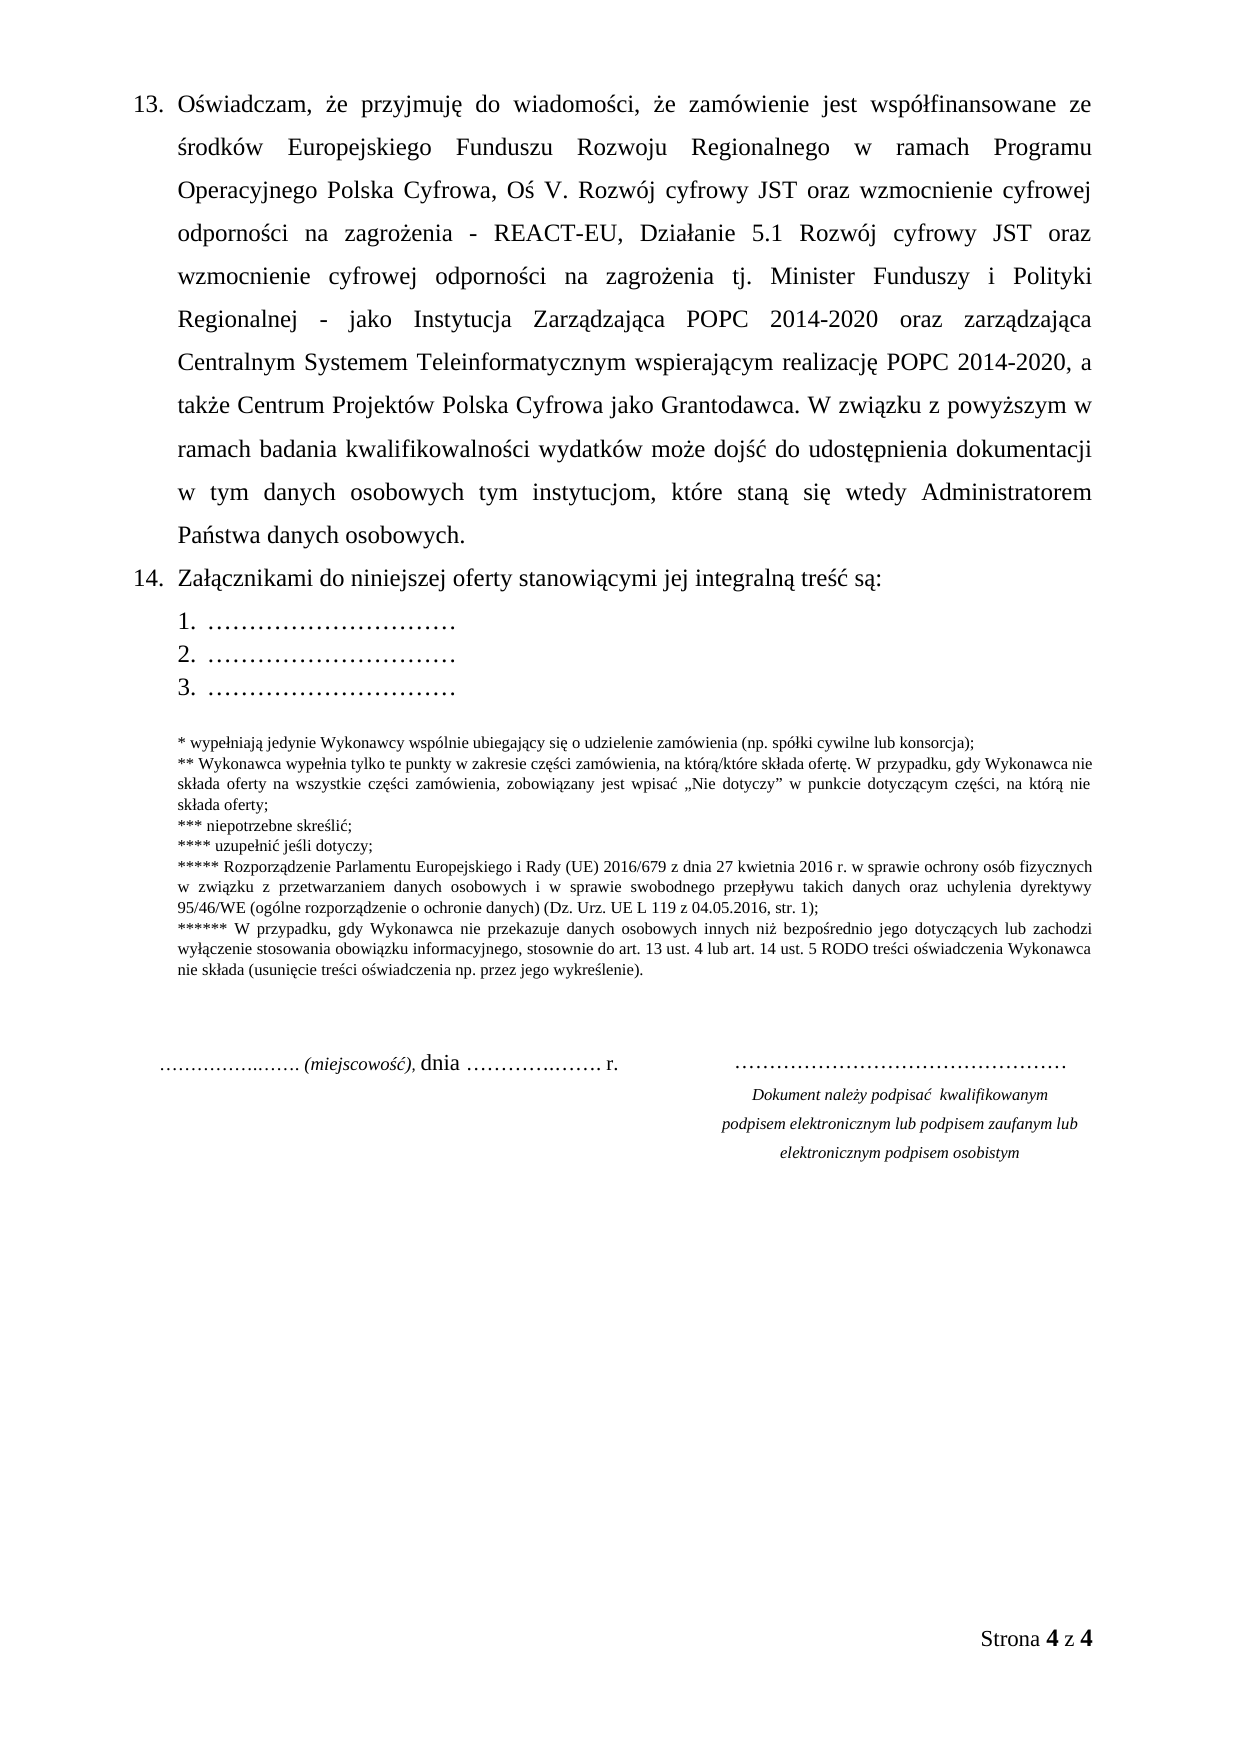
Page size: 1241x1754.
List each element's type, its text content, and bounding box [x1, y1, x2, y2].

list ***** Rozporządzenie Parlamentu Europejskiego i Rady (UE) 2016/679 z dnia 27 kwietnia 2016 r. w sprawie ochrony osób fizycznych w związku z przetwarzaniem danych osobowych i w sprawie swobodnego przepływu takich danych oraz uchylenia dyrektywy 95/46/WE (ogólne rozporządzenie o ochronie danych) (Dz. Urz. UE L 119 z 04.05.2016, str. 1); [177, 857, 1093, 917]
list ** Wykonawca wypełnia tylko te punkty w zakresie części zamówienia, na którą/które składa ofertę. W przypadku, gdy Wykonawca nie składa oferty na wszystkie części zamówienia, zobowiązany jest wpisać „Nie dotyczy” w punkcie dotyczącym części, na którą nie składa oferty; [177, 753, 1093, 814]
list * wypełniają jedynie Wykonawcy wspólnie ubiegający się o udzielenie zamówienia (np. spółki cywilne lub konsorcja); [177, 733, 1093, 752]
list *** niepotrzebne skreślić; [177, 815, 1093, 834]
list **** uzupełnić jeśli dotyczy; [177, 836, 1093, 855]
list ………………………… [177, 606, 1093, 635]
list Załącznikami do niniejszej oferty stanowiącymi jej integralną treść są: [133, 563, 1093, 592]
table_header …………….……. (miejscowość), dnia ………….……. r. [148, 1049, 709, 1203]
list Oświadczam, że przyjmuję do wiadomości, że zamówienie jest współfinansowane ze środków Europejskiego Funduszu Rozwoju Regionalnego w ramach Programu Operacyjnego Polska Cyfrowa, Oś V. Rozwój cyfrowy JST oraz wzmocnienie cyfrowej odporności na zagrożenia - REACT-EU, Działanie 5.1 Rozwój cyfrowy JST oraz wzmocnienie cyfrowej odporności na zagrożenia tj. Minister Funduszy i Polityki Regionalnej - jako Instytucja Zarządzająca POPC 2014-2020 oraz zarządzająca Centralnym Systemem Teleinformatycznym wspierającym realizację POPC 2014-2020, a także Centrum Projektów Polska Cyfrowa jako Grantodawca. W związku z powyższym w ramach badania kwalifikowalności wydatków może dojść do udostępnienia dokumentacji w tym danych osobowych tym instytucjom, które staną się wtedy Administratorem Państwa danych osobowych. [133, 89, 1093, 549]
table_header ………………………………………… Dokument należy podpisać kwalifikowanym podpisem elektronicznym lub podpisem zaufanym lub elektronicznym podpisem osobistym [709, 1049, 1093, 1203]
list ………………………… [177, 672, 1093, 701]
list ****** W przypadku, gdy Wykonawca nie przekazuje danych osobowych innych niż bezpośrednio jego dotyczących lub zachodzi wyłączenie stosowania obowiązku informacyjnego, stosownie do art. 13 ust. 4 lub art. 14 ust. 5 RODO treści oświadczenia Wykonawca nie składa (usunięcie treści oświadczenia np. przez jego wykreślenie). [177, 918, 1093, 979]
list ………………………… [177, 639, 1093, 668]
